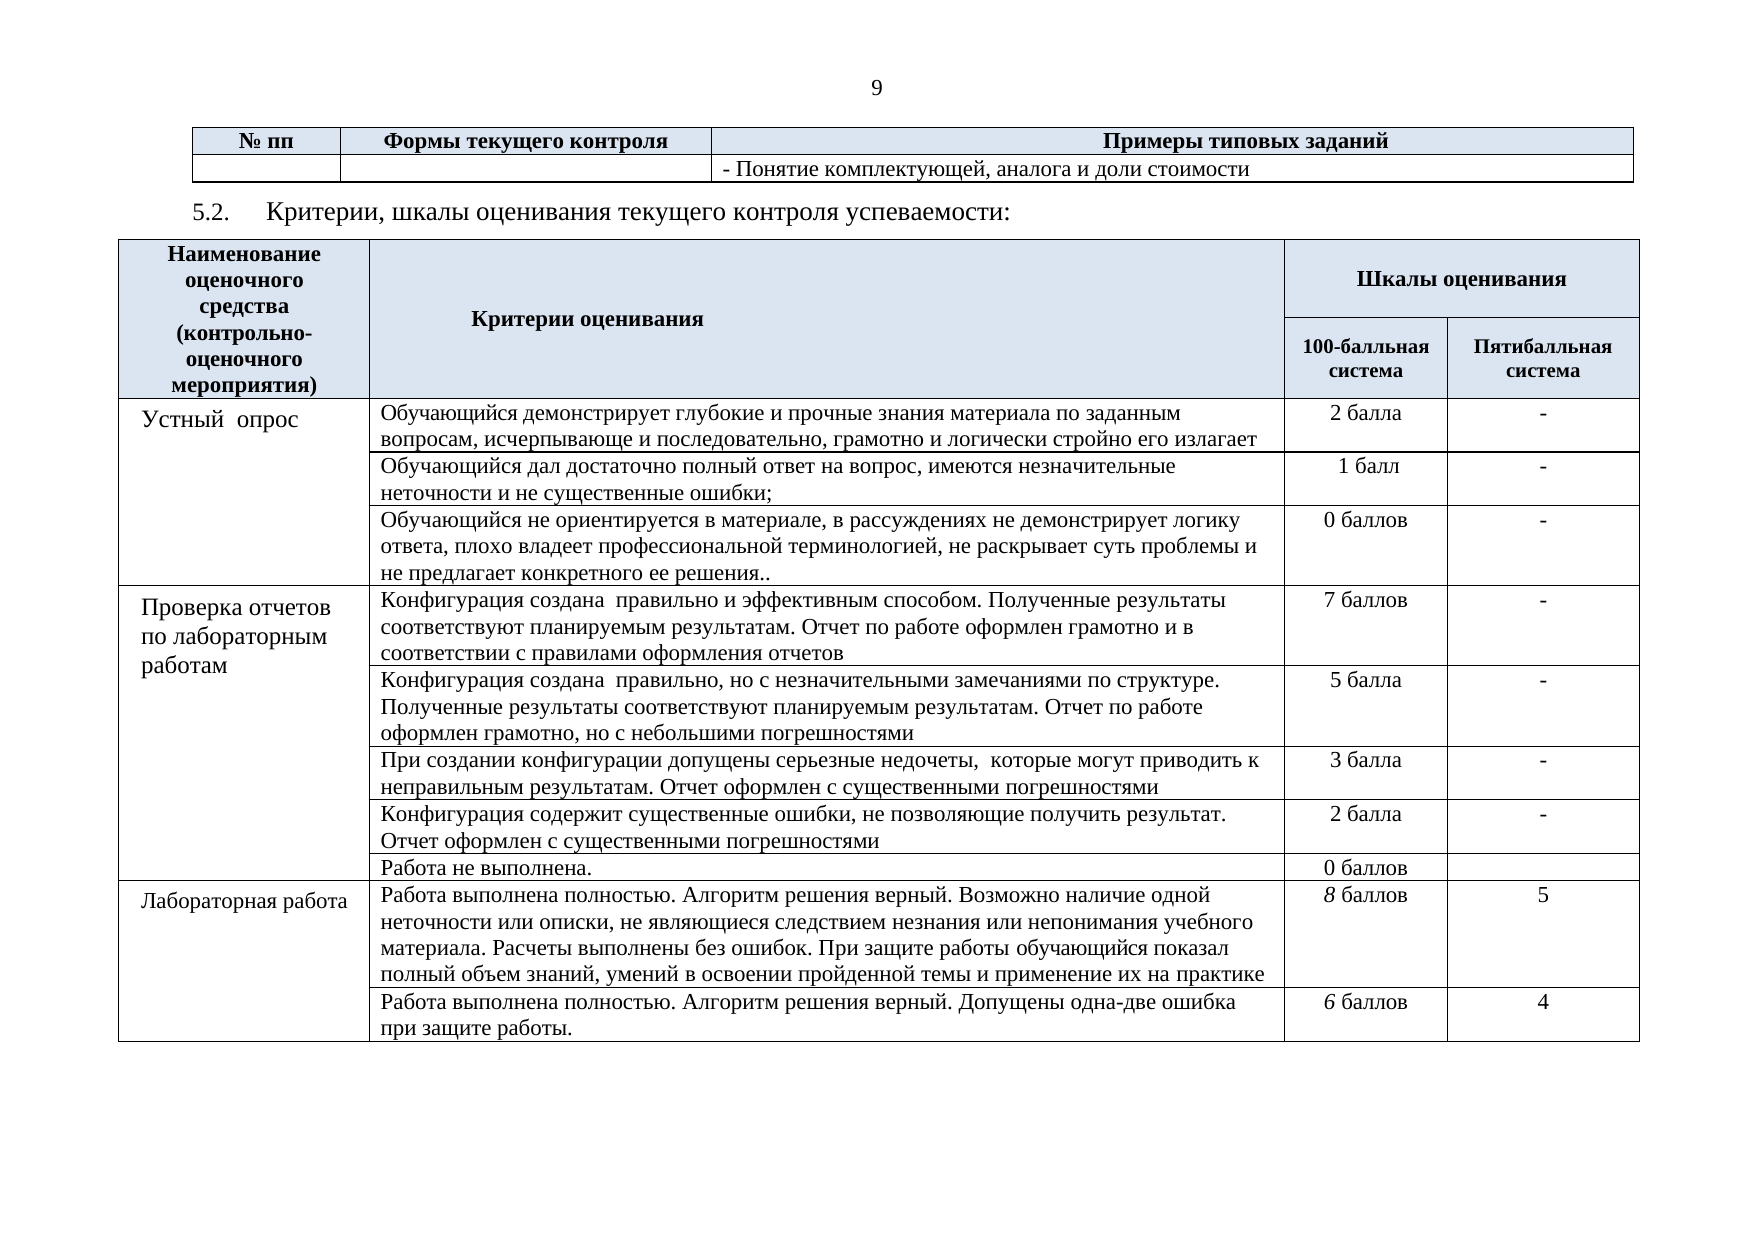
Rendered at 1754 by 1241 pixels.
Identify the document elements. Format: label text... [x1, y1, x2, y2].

table_cell - [1448, 453, 1639, 505]
table_cell Конфигурация содержит существенные ошибки, не позволяющие получить результат. Отчет оформлен с существенными погрешностями [370, 800, 1284, 853]
table_cell Лабораторная работа [119, 881, 369, 1041]
table_cell 1 балл [1285, 453, 1447, 505]
table_cell 6 [193, 155, 340, 181]
table_cell Устный опрос [119, 399, 369, 585]
table_cell 0 баллов [1285, 854, 1447, 880]
table_cell - [1448, 800, 1639, 853]
table_cell 5 [1448, 881, 1639, 987]
table_cell Работа не выполнена. [370, 854, 1284, 880]
table_cell 8 баллов [1285, 881, 1447, 987]
table_header Шкалы оценивания [1285, 240, 1639, 317]
table_cell 5 балла [1285, 666, 1447, 746]
table_header Наименование оценочного средства (контрольно-оценочного мероприятия) [119, 240, 369, 398]
table_cell [1448, 854, 1639, 880]
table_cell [712, 155, 1633, 181]
table_cell - [1448, 506, 1639, 585]
table_cell 6 баллов [1285, 988, 1447, 1041]
table_cell Обучающийся дал достаточно полный ответ на вопрос, имеются незначительные неточности и не существенные ошибки; [370, 453, 1284, 505]
table_cell При создании конфигурации допущены серьезные недочеты, которые могут приводить к неправильным результатам. Отчет оформлен с существенными погрешностями [370, 747, 1284, 799]
table_cell 7 баллов [1285, 586, 1447, 665]
table_header Формы текущего контроля [341, 128, 711, 154]
table_cell - [1448, 666, 1639, 746]
table_cell Работа выполнена полностью. Алгоритм решения верный. Допущены одна-две ошибка при защите работы. [370, 988, 1284, 1041]
table_cell - [1448, 747, 1639, 799]
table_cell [341, 155, 711, 181]
table_cell Проверка отчетов по лабораторным работам [119, 586, 369, 880]
table_cell Обучающийся демонстрирует глубокие и прочные знания материала по заданным вопросам, исчерпывающе и последовательно, грамотно и логически стройно его излагает [370, 399, 1284, 451]
table_cell 2 балла [1285, 399, 1447, 451]
table_cell Обучающийся не ориентируется в материале, в рассуждениях не демонстрирует логику ответа, плохо владеет профессиональной терминологией, не раскрывает суть проблемы и не предлагает конкретного ее решения.. [370, 506, 1284, 585]
table_cell Пятибалльная система [1448, 318, 1639, 398]
table_cell - [1448, 399, 1639, 451]
table_cell Конфигурация создана правильно, но с незначительными замечаниями по структуре. Полученные результаты соответствуют планируемым результатам. Отчет по работе оформлен грамотно, но с небольшими погрешностями [370, 666, 1284, 746]
table_cell 100-балльная система [1285, 318, 1447, 398]
table_header Примеры типовых заданий [712, 128, 1633, 154]
table_cell 4 [1448, 988, 1639, 1041]
table_cell 0 баллов [1285, 506, 1447, 585]
table_header № пп [193, 128, 340, 154]
table_cell - [1448, 586, 1639, 665]
subtitle Критерии, шкалы оценивания текущего контроля успеваемости: [192, 195, 1636, 226]
table_header Критерии оценивания [370, 240, 1284, 398]
table_cell Работа выполнена полностью. Алгоритм решения верный. Возможно наличие одной неточности или описки, не являющиеся следствием незнания или непонимания учебного материала. Расчеты выполнены без ошибок. При защите работы обучающийся показал полный объем знаний, умений в освоении пройденной темы и применение их на практике [370, 881, 1284, 987]
table_cell 2 балла [1285, 800, 1447, 853]
table_cell 3 балла [1285, 747, 1447, 799]
table_cell Конфигурация создана правильно и эффективным способом. Полученные результаты соответствуют планируемым результатам. Отчет по работе оформлен грамотно и в соответствии с правилами оформления отчетов [370, 586, 1284, 665]
